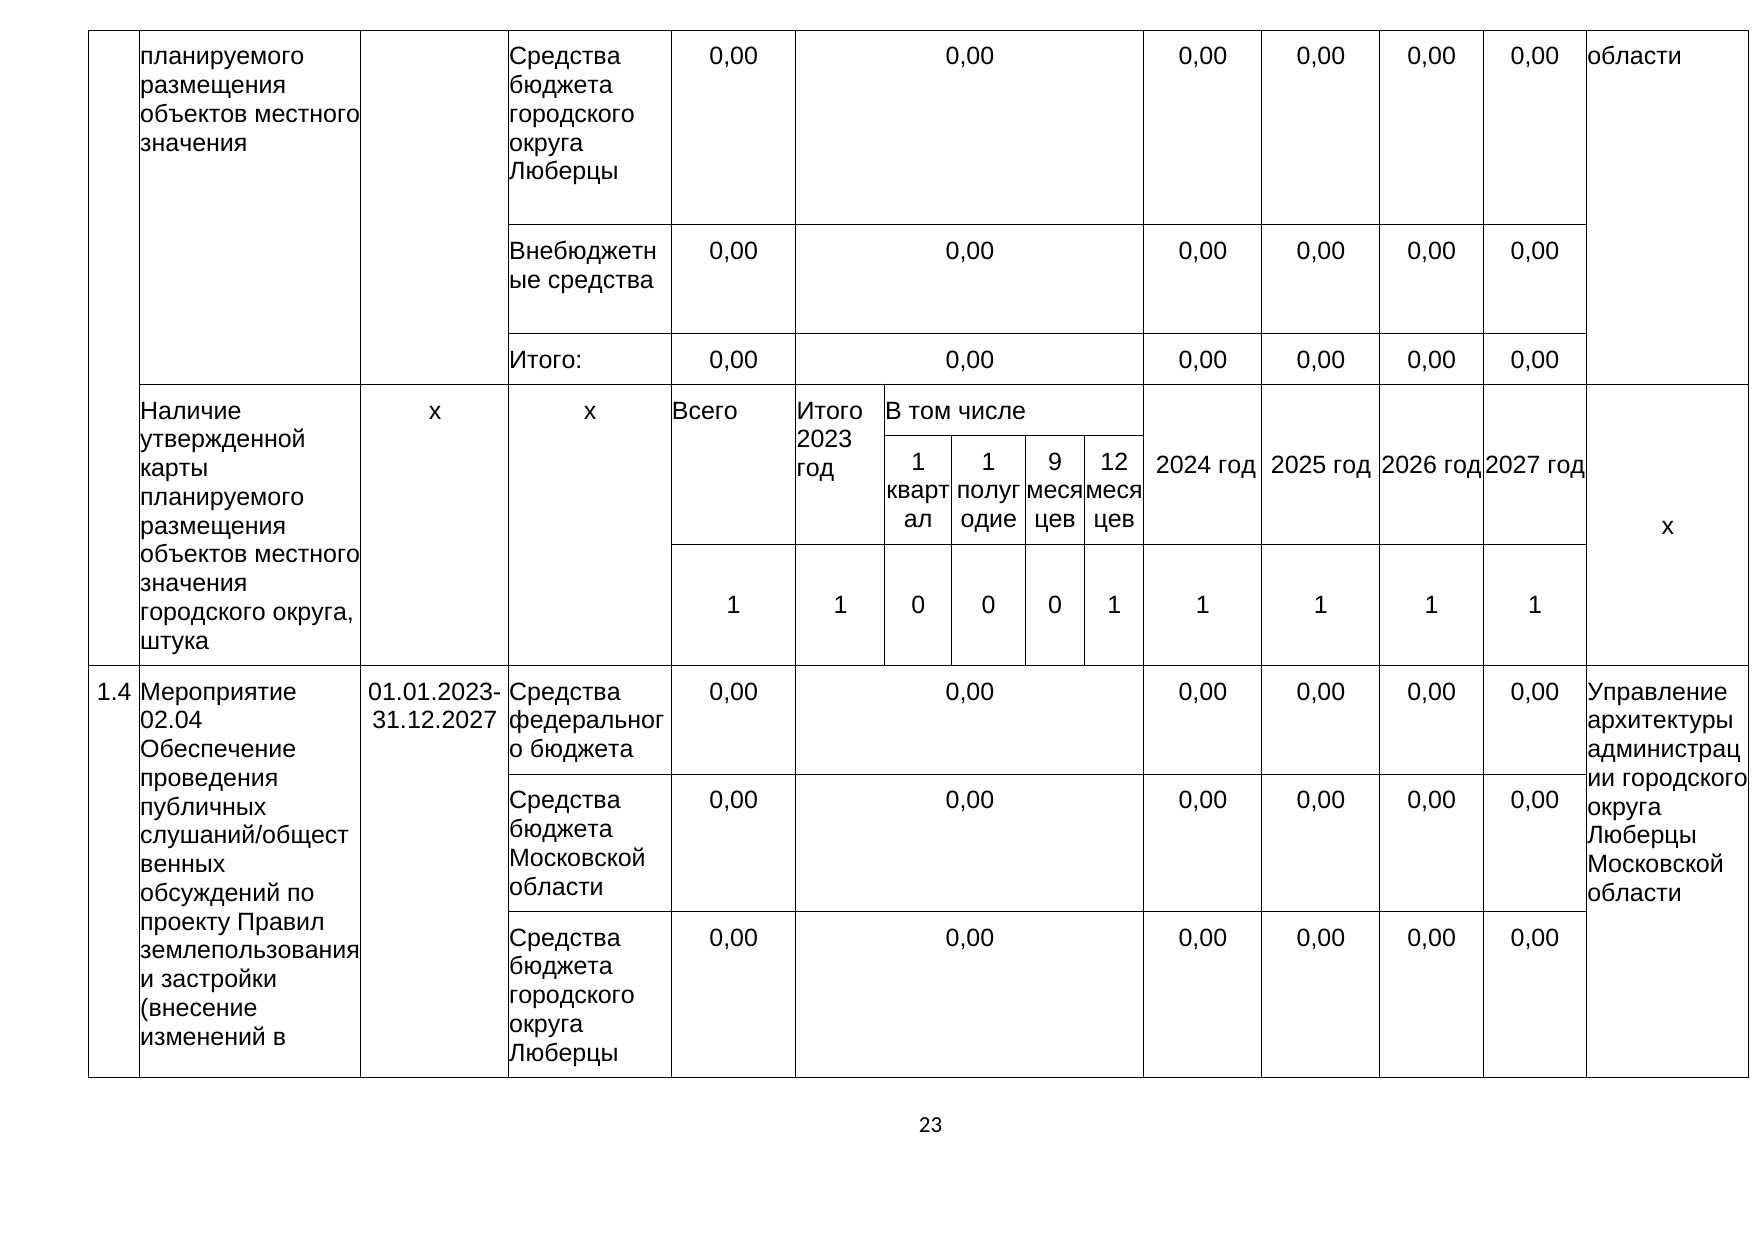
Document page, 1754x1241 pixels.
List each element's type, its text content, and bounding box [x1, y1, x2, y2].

table_cell 0,00 [1484, 225, 1586, 333]
table_cell Управление архитектуры администрации городского округа Люберцы Московской области [1587, 666, 1748, 1077]
table_cell 0,00 [1262, 31, 1379, 224]
table_cell 1 полугодие [952, 436, 1025, 543]
table_cell Итого: [509, 334, 671, 384]
table_cell 01.01.2023-31.12.2027 [361, 666, 508, 1077]
table_cell 0,00 [1144, 775, 1261, 911]
table_cell 0,00 [1380, 334, 1483, 384]
table_cell Итого 2023 год [796, 385, 884, 543]
table_cell Внебюджетные средства [509, 225, 671, 333]
table_cell 0,00 [1262, 912, 1379, 1077]
table_cell 0,00 [1484, 31, 1586, 224]
table_cell 0,00 [1484, 912, 1586, 1077]
table_cell 0,00 [796, 225, 1143, 333]
table_cell 1 [672, 545, 795, 665]
table_cell 0,00 [1144, 225, 1261, 333]
table_cell 0,00 [1144, 912, 1261, 1077]
table_cell 1 [1484, 545, 1586, 665]
table_cell 0,00 [1484, 775, 1586, 911]
table_cell 0,00 [1484, 334, 1586, 384]
table_cell 9 месяцев [1026, 436, 1084, 543]
table_cell 0,00 [1380, 31, 1483, 224]
table_cell 0,00 [1262, 225, 1379, 333]
table_cell 0,00 [796, 775, 1143, 911]
table_cell Наличие утвержденной карты планируемого размещения объектов местного значения городского округа, штука [140, 385, 360, 665]
table_cell 0,00 [1262, 775, 1379, 911]
table_cell х [1587, 385, 1748, 665]
table_cell 0,00 [672, 775, 795, 911]
table_cell 0,00 [1262, 666, 1379, 773]
table_cell 0,00 [672, 225, 795, 333]
table_cell 1 [1380, 545, 1483, 665]
table_cell 1 [1144, 545, 1261, 665]
table_cell 0,00 [1262, 334, 1379, 384]
table_cell Средства бюджета городского округа Люберцы [509, 31, 671, 224]
table_cell 0 [952, 545, 1025, 665]
table_cell 1.4 [89, 666, 139, 1077]
table_cell Средства бюджета городского округа Люберцы [509, 912, 671, 1077]
table_cell 0 [1026, 545, 1084, 665]
table_cell 0,00 [672, 31, 795, 224]
table_cell 0,00 [672, 912, 795, 1077]
table_cell 0,00 [1144, 666, 1261, 773]
table_cell 1 квартал [885, 436, 951, 543]
table_cell 2024 год [1144, 385, 1261, 543]
table_cell 0,00 [1484, 666, 1586, 773]
table_cell 0,00 [1380, 912, 1483, 1077]
table_cell 0,00 [1144, 334, 1261, 384]
table_cell 1 [1085, 545, 1143, 665]
table_cell х [361, 385, 508, 665]
table_cell 0,00 [1380, 666, 1483, 773]
table_cell 1 [1262, 545, 1379, 665]
table_cell В том числе [885, 385, 1143, 435]
table_cell Средства бюджета Московской области [509, 775, 671, 911]
table_cell 12 месяцев [1085, 436, 1143, 543]
table_cell 2027 год [1484, 385, 1586, 543]
table_cell 0,00 [796, 334, 1143, 384]
table_cell 0,00 [1380, 225, 1483, 333]
table_cell Мероприятие 02.04 Обеспечение проведения публичных слушаний/общественных обсуждений по проекту Правил землепользования и застройки (внесение изменений в Правила землепользования и застройки) городского округа [140, 666, 360, 1077]
table_cell Всего [672, 385, 795, 543]
table_cell 0,00 [796, 912, 1143, 1077]
table_cell х [509, 385, 671, 665]
table_cell 0 [885, 545, 951, 665]
table_cell 0,00 [672, 666, 795, 773]
table_cell 0,00 [1144, 31, 1261, 224]
table_cell 2026 год [1380, 385, 1483, 543]
table_cell 2025 год [1262, 385, 1379, 543]
table_cell 0,00 [1380, 775, 1483, 911]
table_cell 1 [796, 545, 884, 665]
table_cell 0,00 [796, 31, 1143, 224]
table_cell 0,00 [672, 334, 795, 384]
table_cell Средства федерального бюджета [509, 666, 671, 773]
table_cell 0,00 [796, 666, 1143, 773]
